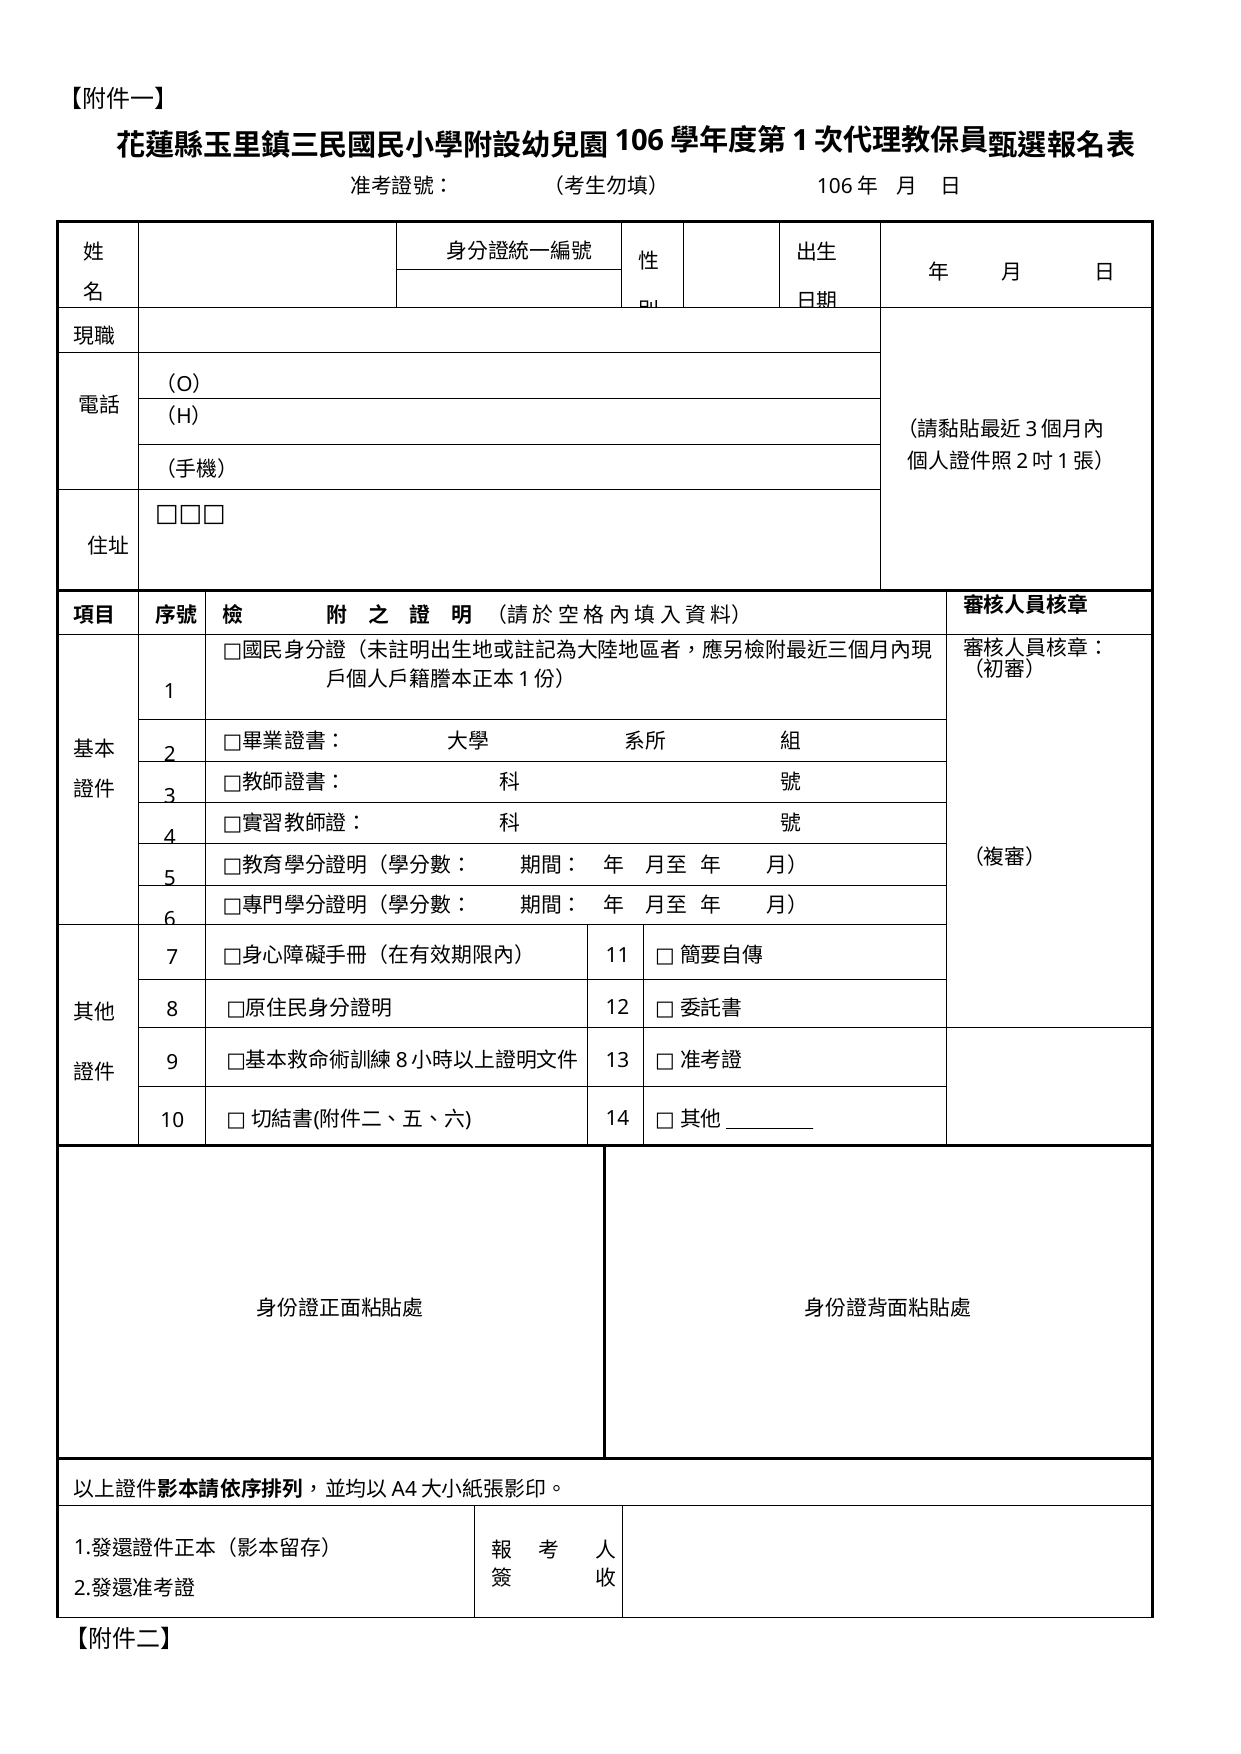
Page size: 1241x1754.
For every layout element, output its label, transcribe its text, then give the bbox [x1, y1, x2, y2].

table_cell □原住民身分證明 [206, 980, 587, 1027]
table_cell 住址 [59, 490, 138, 589]
table_header [139, 223, 396, 307]
table_cell □ 准考證 [644, 1028, 946, 1086]
table_cell （請黏貼最近3個月內 個人證件照2吋1張） [881, 308, 1151, 589]
table_cell 以上證件影本請依序排列，並均以A4大小紙張影印。 [59, 1460, 1151, 1505]
table_cell 2 [139, 720, 205, 761]
table_cell （手機） [139, 445, 880, 489]
table_cell □教師證書： 科 號 [206, 762, 946, 802]
table_cell [139, 308, 880, 352]
table_cell 審核人員核章： （初審） （複審） 收費人員核章： [947, 635, 1151, 1027]
table_cell □國民身分證（未註明出生地或註記為大陸地區者，應另檢附最近三個月內現戶個人戶籍謄本正本1份） [206, 635, 946, 719]
table_header 年 月 日 [881, 223, 1151, 307]
table_header 姓 名 [59, 223, 138, 307]
table_cell 其他 證件 [59, 925, 138, 1144]
table_cell 項目 [59, 592, 138, 634]
table_cell 14 [588, 1087, 643, 1144]
table_cell □教育學分證明（學分數： 期間： 年 月至 年 月） [206, 844, 946, 885]
table_cell （H） [139, 399, 880, 444]
table_cell 6 [139, 886, 205, 924]
table_cell 1 [139, 635, 205, 719]
table_header 出生 日期 [780, 223, 880, 307]
text 【附件二】 [64, 1618, 1190, 1654]
table_cell □畢業證書： 大學 系所 組 [206, 720, 946, 761]
table_cell [397, 270, 621, 307]
table_cell 5 [139, 844, 205, 885]
table_cell □ 切結書(附件二、五、六) [206, 1087, 587, 1144]
table_cell 4 [139, 803, 205, 843]
table_cell 序號 [139, 592, 205, 634]
table_cell 身份證背面粘貼處 [606, 1147, 1151, 1457]
text 花蓮縣玉里鎮三民國民小學附設幼兒園106學年度第1次代理教保員甄選報名表 [73, 114, 1178, 160]
table_cell 9 [139, 1028, 205, 1086]
table_cell 7 [139, 925, 205, 979]
table_cell 基本 證件 [59, 635, 138, 924]
table_cell [947, 1028, 1151, 1144]
table_cell 身份證正面粘貼處 [59, 1147, 603, 1457]
table_cell □實習教師證： 科 號 [206, 803, 946, 843]
table_cell 電話 [59, 353, 138, 444]
table_cell □身心障礙手冊（在有效期限內） [206, 925, 587, 979]
table_cell □□□ [139, 490, 880, 589]
table_header 性 別 [622, 223, 683, 307]
text 准考證號： （考生勿填） 106年 月 日 [73, 171, 1184, 199]
table_cell [623, 1506, 1151, 1617]
table_cell 8 [139, 980, 205, 1027]
table_header 身分證統一編號 [397, 223, 621, 269]
table_cell 10 [139, 1087, 205, 1144]
table_cell 現職 [59, 308, 138, 352]
table_cell 1.發還證件正本（影本留存） 2.發還准考證 [59, 1506, 474, 1617]
table_cell □專門學分證明（學分數： 期間： 年 月至 年 月） [206, 886, 946, 924]
table_cell 檢 附 之 證 明 （請 於 空 格 內 填 入 資 料） [206, 592, 946, 634]
table_cell 11 [588, 925, 643, 979]
table_cell 報 考 人 簽 收 [475, 1506, 622, 1617]
text 【附件一】 [58, 79, 1182, 114]
table_cell □基本救命術訓練8小時以上證明文件 [206, 1028, 587, 1086]
table_cell 審核人員核章 [947, 592, 1151, 634]
table_cell 12 [588, 980, 643, 1027]
table_cell □ 委託書 [644, 980, 946, 1027]
table_cell □ 其他 [644, 1087, 946, 1144]
table_cell 13 [588, 1028, 643, 1086]
table_cell [59, 444, 138, 489]
table_cell 3 [139, 762, 205, 802]
table_header [684, 223, 779, 307]
table_cell （O） [139, 353, 880, 398]
table_cell □ 簡要自傳 [644, 925, 946, 979]
